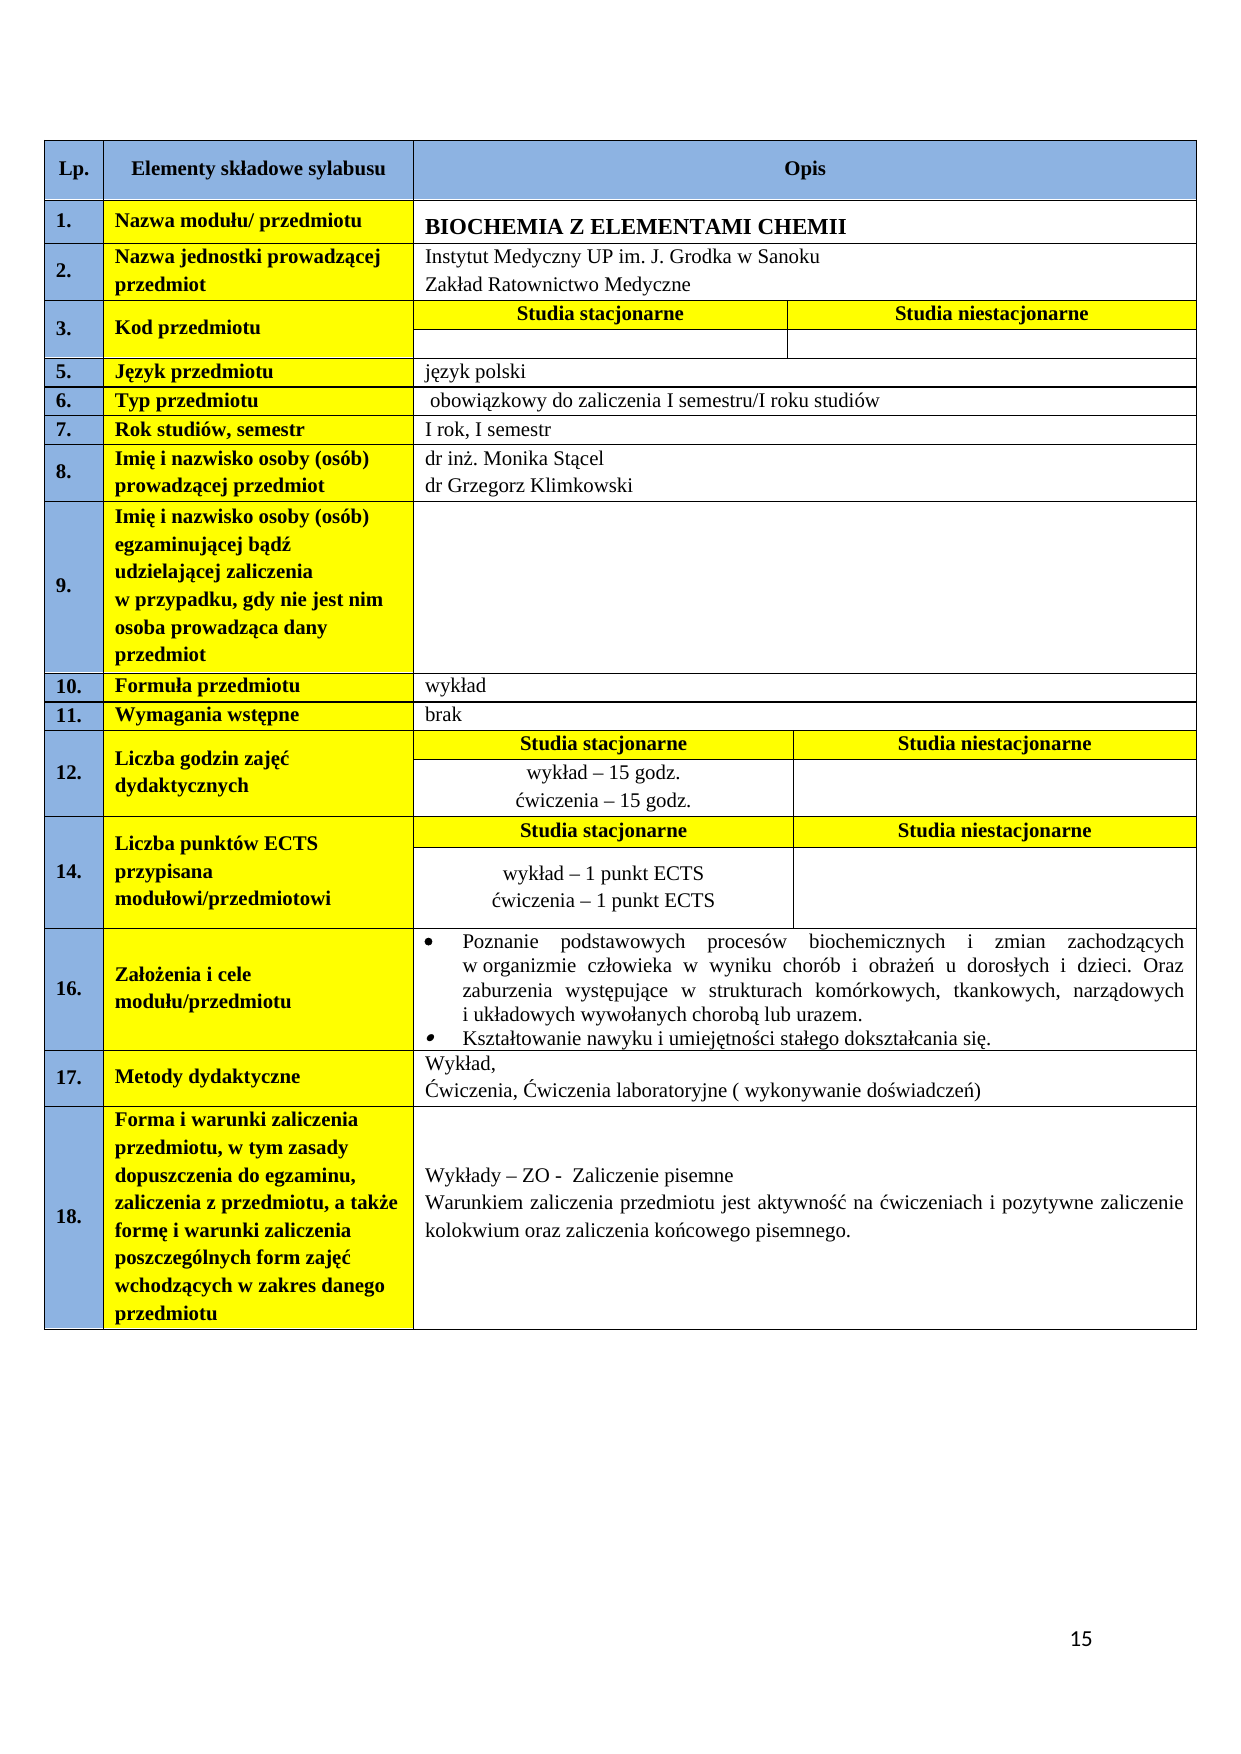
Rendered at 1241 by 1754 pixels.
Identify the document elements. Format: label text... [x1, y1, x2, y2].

table_cell Metody dydaktyczne [104, 1051, 413, 1106]
table_cell [45, 301, 103, 357]
table_header Opis [414, 141, 1196, 199]
table_cell Język przedmiotu [104, 359, 413, 386]
table_cell brak [414, 703, 1196, 730]
table_cell Typ przedmiotu [104, 388, 413, 415]
table_cell BIOCHEMIA Z ELEMENTAMI CHEMII [414, 201, 1196, 243]
table_cell [45, 502, 103, 672]
table_cell [45, 817, 103, 928]
table_cell [45, 1107, 103, 1328]
table_cell [45, 244, 103, 300]
table_cell [794, 760, 1196, 816]
table_cell język polski [414, 359, 1196, 386]
table_cell Imię i nazwisko osoby (osób) prowadzącej przedmiot [104, 445, 413, 501]
table_cell [414, 330, 787, 357]
table_cell Wymagania wstępne [104, 703, 413, 730]
table_cell Nazwa jednostki prowadzącej przedmiot [104, 244, 413, 300]
table_cell [45, 1051, 103, 1106]
table_cell wykład – 15 godz. ćwiczenia – 15 godz. [414, 760, 793, 816]
table_cell Studia niestacjonarne [794, 731, 1196, 759]
table_cell Nazwa modułu/ przedmiotu [104, 201, 413, 243]
table_cell [45, 359, 103, 386]
table_cell Studia niestacjonarne [794, 817, 1196, 847]
table_cell Studia stacjonarne [414, 817, 793, 847]
table_cell Liczba godzin zajęć dydaktycznych [104, 731, 413, 816]
table_cell Założenia i cele modułu/przedmiotu [104, 929, 413, 1050]
table_cell Studia stacjonarne [414, 731, 793, 759]
table_cell Poznanie podstawowych procesów biochemicznych i zmian zachodzących w organizmie człowieka w wyniku chorób i obrażeń u dorosłych i dzieci. Oraz zaburzenia występujące w strukturach komórkowych, tkankowych, narządowych i układowych wywołanych chorobą lub urazem. Kształtowanie nawyku i umiejętności stałego dokształcania się. [414, 929, 1196, 1050]
table_header Elementy składowe sylabusu [104, 141, 413, 199]
table_cell Forma i warunki zaliczenia przedmiotu, w tym zasady dopuszczenia do egzaminu, zaliczenia z przedmiotu, a także formę i warunki zaliczenia poszczególnych form zajęć wchodzących w zakres danego przedmiotu [104, 1107, 413, 1328]
table_cell [45, 929, 103, 1050]
table_cell Wykład, Ćwiczenia, Ćwiczenia laboratoryjne ( wykonywanie doświadczeń) [414, 1051, 1196, 1106]
table_cell [788, 330, 1196, 357]
table_cell Rok studiów, semestr [104, 416, 413, 444]
table_cell [45, 703, 103, 730]
table_cell wykład – 1 punkt ECTS ćwiczenia – 1 punkt ECTS [414, 848, 793, 928]
table_cell obowiązkowy do zaliczenia I semestru/I roku studiów [414, 388, 1196, 415]
table_cell Studia niestacjonarne [788, 301, 1196, 329]
table_cell Studia stacjonarne [414, 301, 787, 329]
table_cell Kod przedmiotu [104, 301, 413, 357]
table_cell [45, 445, 103, 501]
table_cell I rok, I semestr [414, 416, 1196, 444]
table_cell [794, 848, 1196, 928]
table_cell Wykłady – ZO - Zaliczenie pisemne Warunkiem zaliczenia przedmiotu jest aktywność na ćwiczeniach i pozytywne zaliczenie kolokwium oraz zaliczenia końcowego pisemnego. [414, 1107, 1196, 1328]
table_cell [414, 502, 1196, 672]
table_cell Formuła przedmiotu [104, 674, 413, 701]
table_cell [45, 674, 103, 701]
table_cell dr inż. Monika Stącel dr Grzegorz Klimkowski [414, 445, 1196, 501]
table_cell Instytut Medyczny UP im. J. Grodka w Sanoku Zakład Ratownictwo Medyczne [414, 244, 1196, 300]
table_header Lp. [45, 141, 103, 199]
table_cell [45, 416, 103, 444]
table_cell [45, 201, 103, 243]
table_cell Imię i nazwisko osoby (osób) egzaminującej bądź udzielającej zaliczenia w przypadku, gdy nie jest nim osoba prowadząca dany przedmiot [104, 502, 413, 672]
table_cell [45, 388, 103, 415]
table_cell Liczba punktów ECTS przypisana modułowi/przedmiotowi [104, 817, 413, 928]
table_cell wykład [414, 674, 1196, 701]
table_cell [45, 731, 103, 816]
